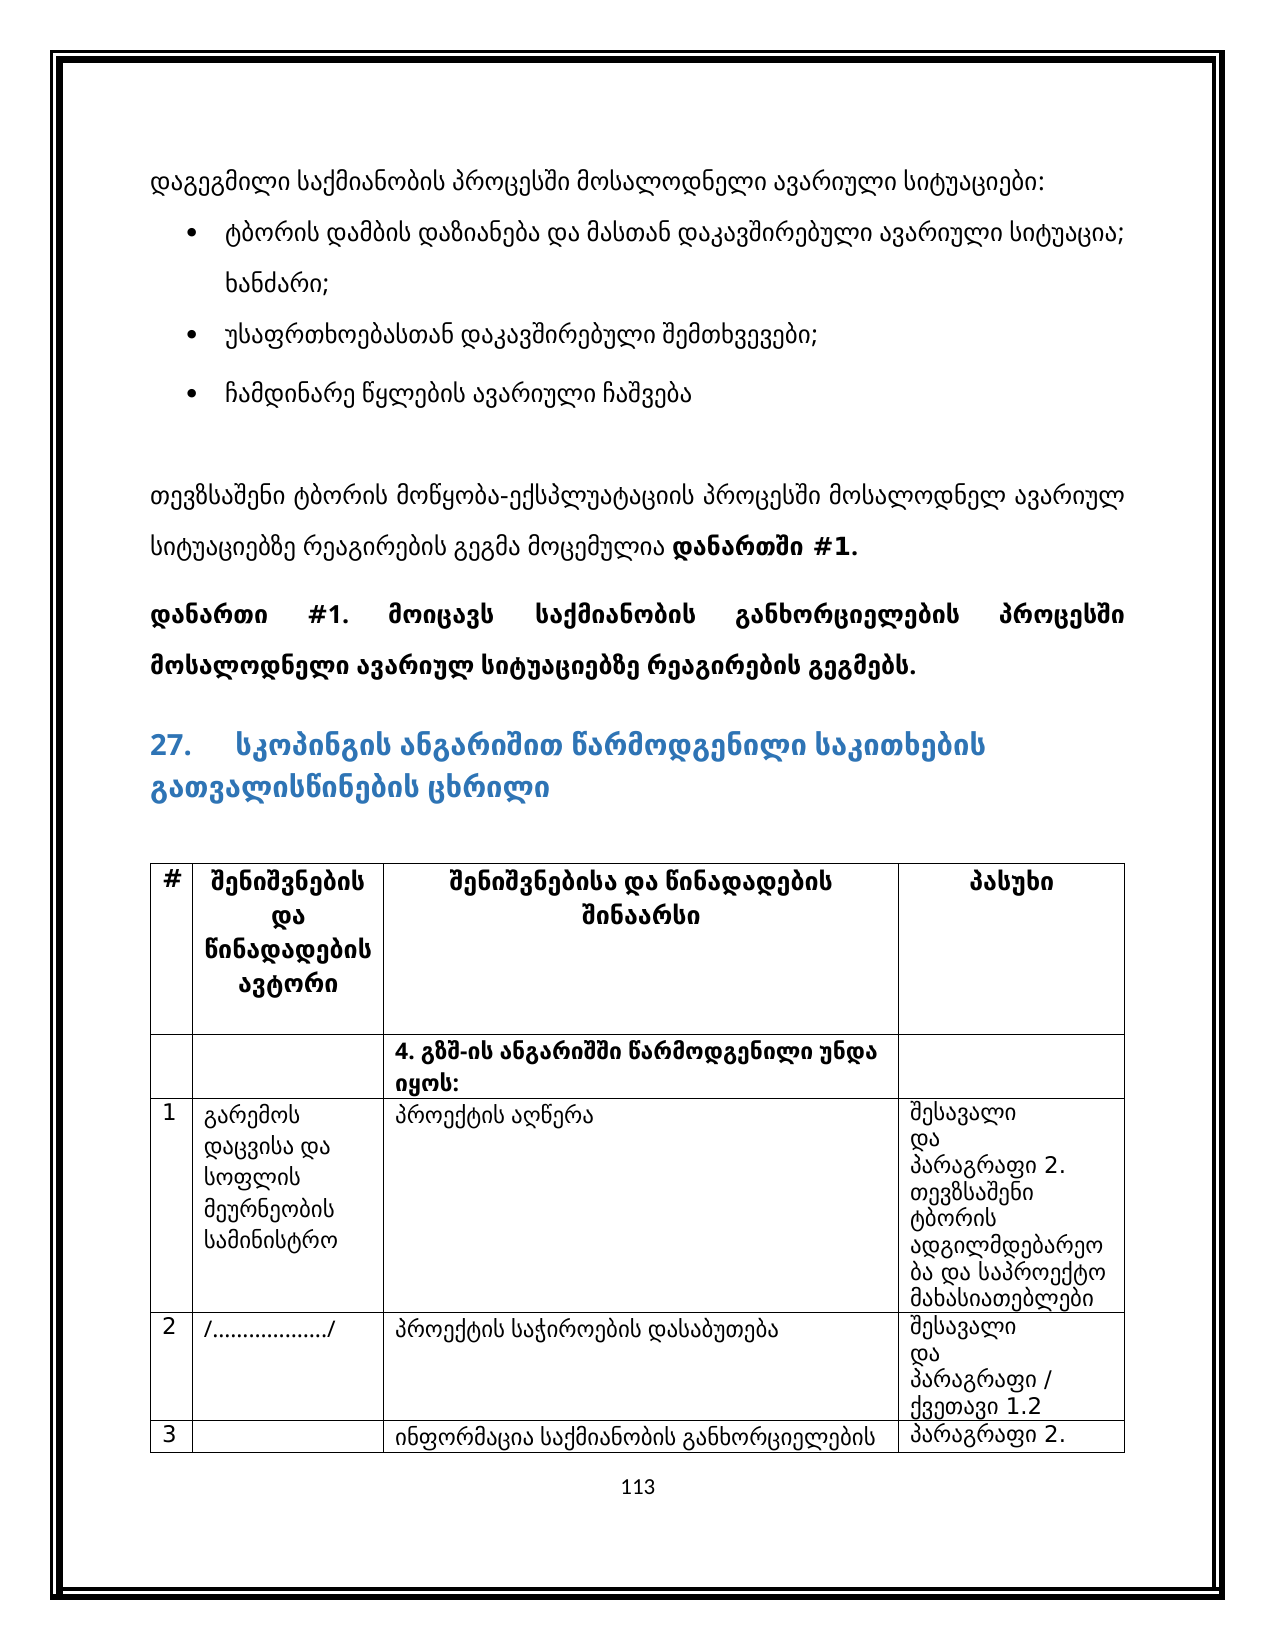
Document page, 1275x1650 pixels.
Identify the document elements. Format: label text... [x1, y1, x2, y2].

list ტბორის დამბის დაზიანება და მასთან დაკავშირებული ავარიული სიტუაცია; ხანძარი; [187, 214, 1125, 300]
list ჩამდინარე წყლების ავარიული ჩაშვება [187, 376, 1125, 410]
table_cell [151, 1035, 192, 1098]
table_cell /………………./ [193, 1313, 383, 1420]
table_header შენიშვნებისა და წინადადების შინაარსი [384, 864, 898, 1034]
list უსაფრთხოებასთან დაკავშირებული შემთხვევები; [187, 317, 1125, 351]
table_cell [193, 1035, 383, 1098]
table_cell პროექტის საჭიროების დასაბუთება [384, 1313, 898, 1420]
table_cell შესავალი და პარაგრაფი 2. თევზსაშენი ტბორის ადგილმდებარეობა და საპროექტო მახასიათებლები [899, 1099, 1124, 1312]
table_cell 4. გზშ-ის ანგარიშში წარმოდგენილი უნდა იყოს: [384, 1035, 898, 1098]
table_cell [193, 1421, 383, 1452]
table_header პასუხი [899, 864, 1124, 1034]
table_cell 1 [151, 1099, 192, 1312]
table_header # [151, 864, 192, 1034]
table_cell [899, 1421, 1124, 1452]
text თევზსაშენი ტბორის მოწყობა-ექსპლუატაციის პროცესში მოსალოდნელ ავარიულ სიტუაციებზე რეაგირების გეგმა მოცემულია დანართში #1. [150, 478, 1125, 563]
table_cell 2 [151, 1313, 192, 1420]
text დანართი #1. მოიცავს საქმიანობის განხორციელების პროცესში მოსალოდნელი ავარიულ სიტუაციებზე რეაგირების გეგმებს. [150, 597, 1125, 682]
table_cell პროექტის აღწერა [384, 1099, 898, 1312]
table_header შენიშვნების და წინადადების ავტორი [193, 864, 383, 1034]
table_cell გარემოს დაცვისა და სოფლის მეურნეობის სამინისტრო [193, 1099, 383, 1312]
subtitle სკოპინგის ანგარიშით წარმოდგენილი საკითხების გათვალისწინების ცხრილი [150, 724, 1125, 806]
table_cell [384, 1421, 898, 1452]
table_cell [899, 1035, 1124, 1098]
text დაგეგმილი საქმიანობის პროცესში მოსალოდნელი ავარიული სიტუაციები: [150, 163, 1125, 198]
table_cell 3 [151, 1421, 192, 1452]
table_cell შესავალი და პარაგრაფი / ქვეთავი 1.2 [899, 1313, 1124, 1420]
